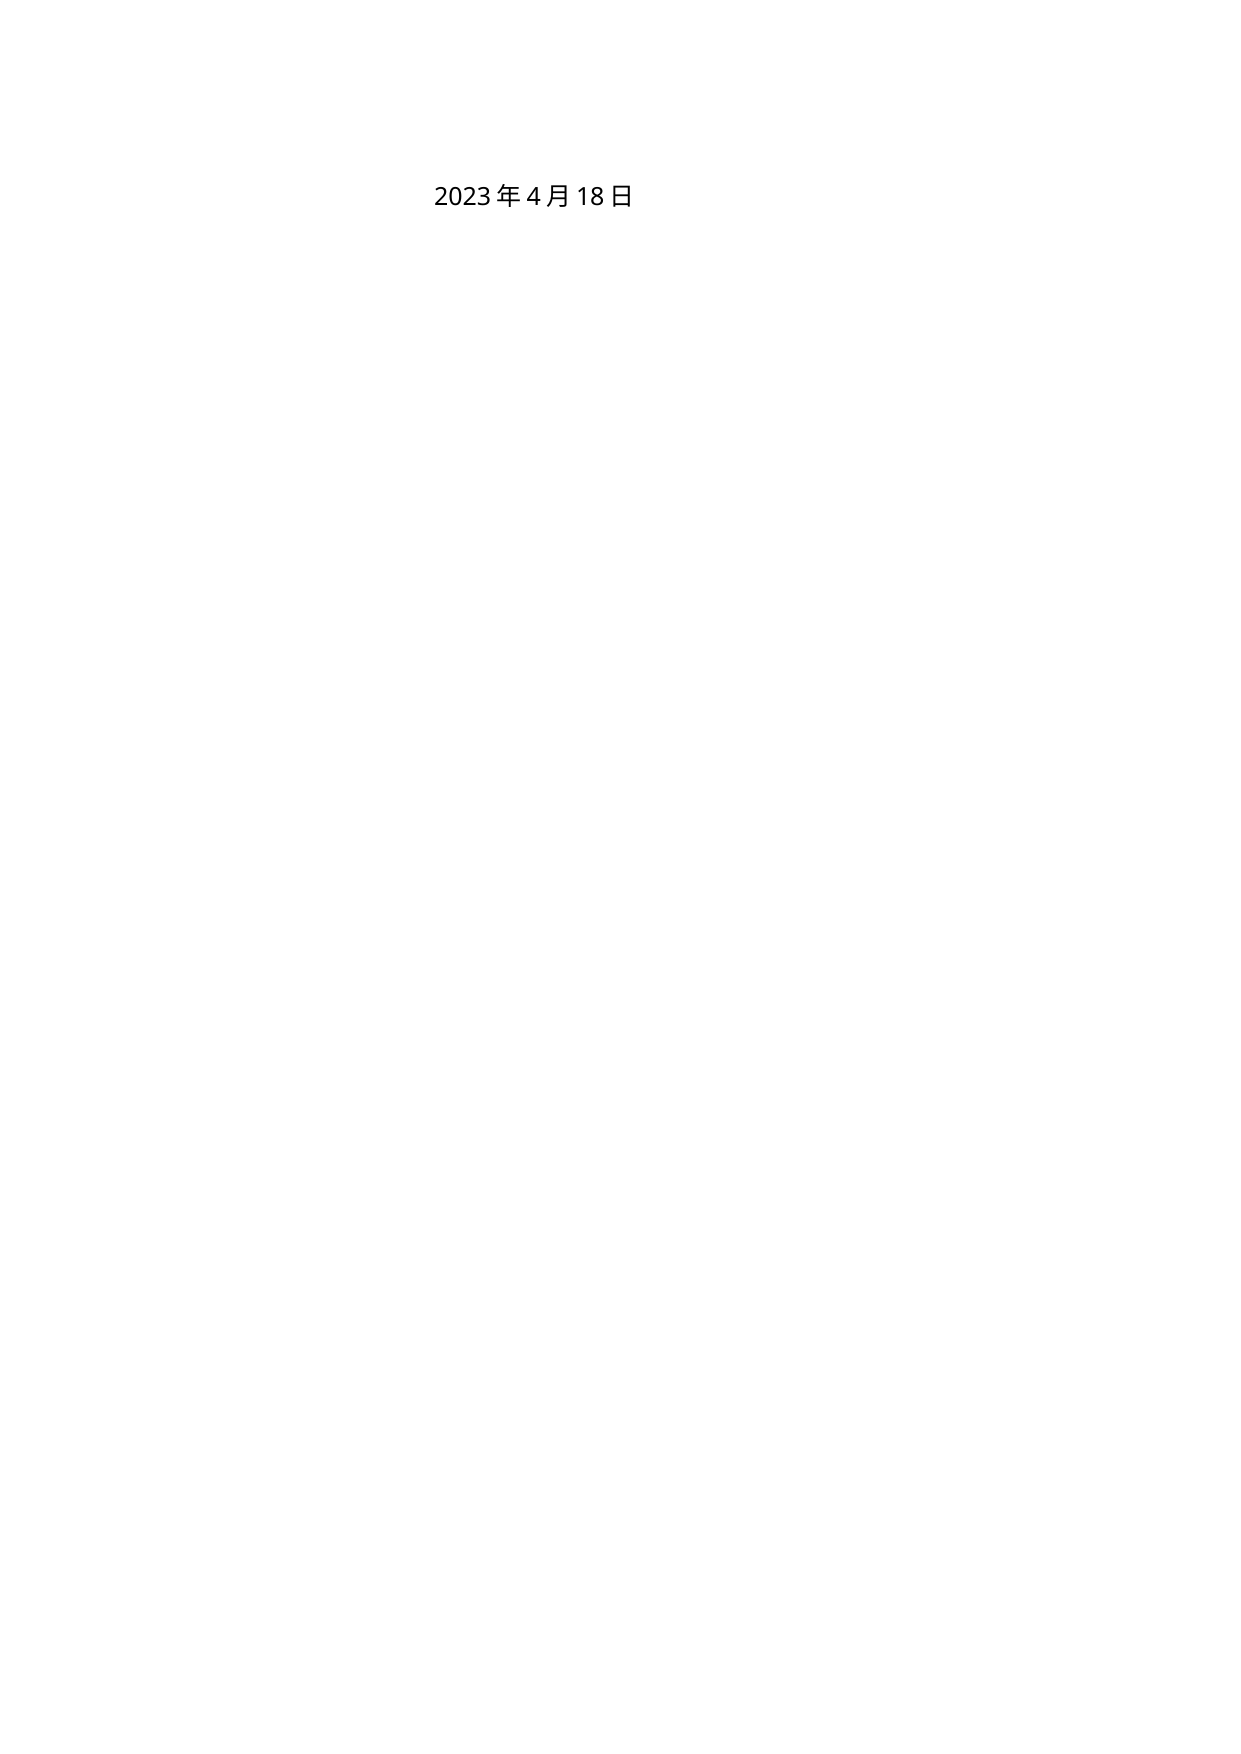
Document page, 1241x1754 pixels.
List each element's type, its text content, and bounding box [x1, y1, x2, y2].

text 2023年4月18日 [187, 162, 1053, 227]
